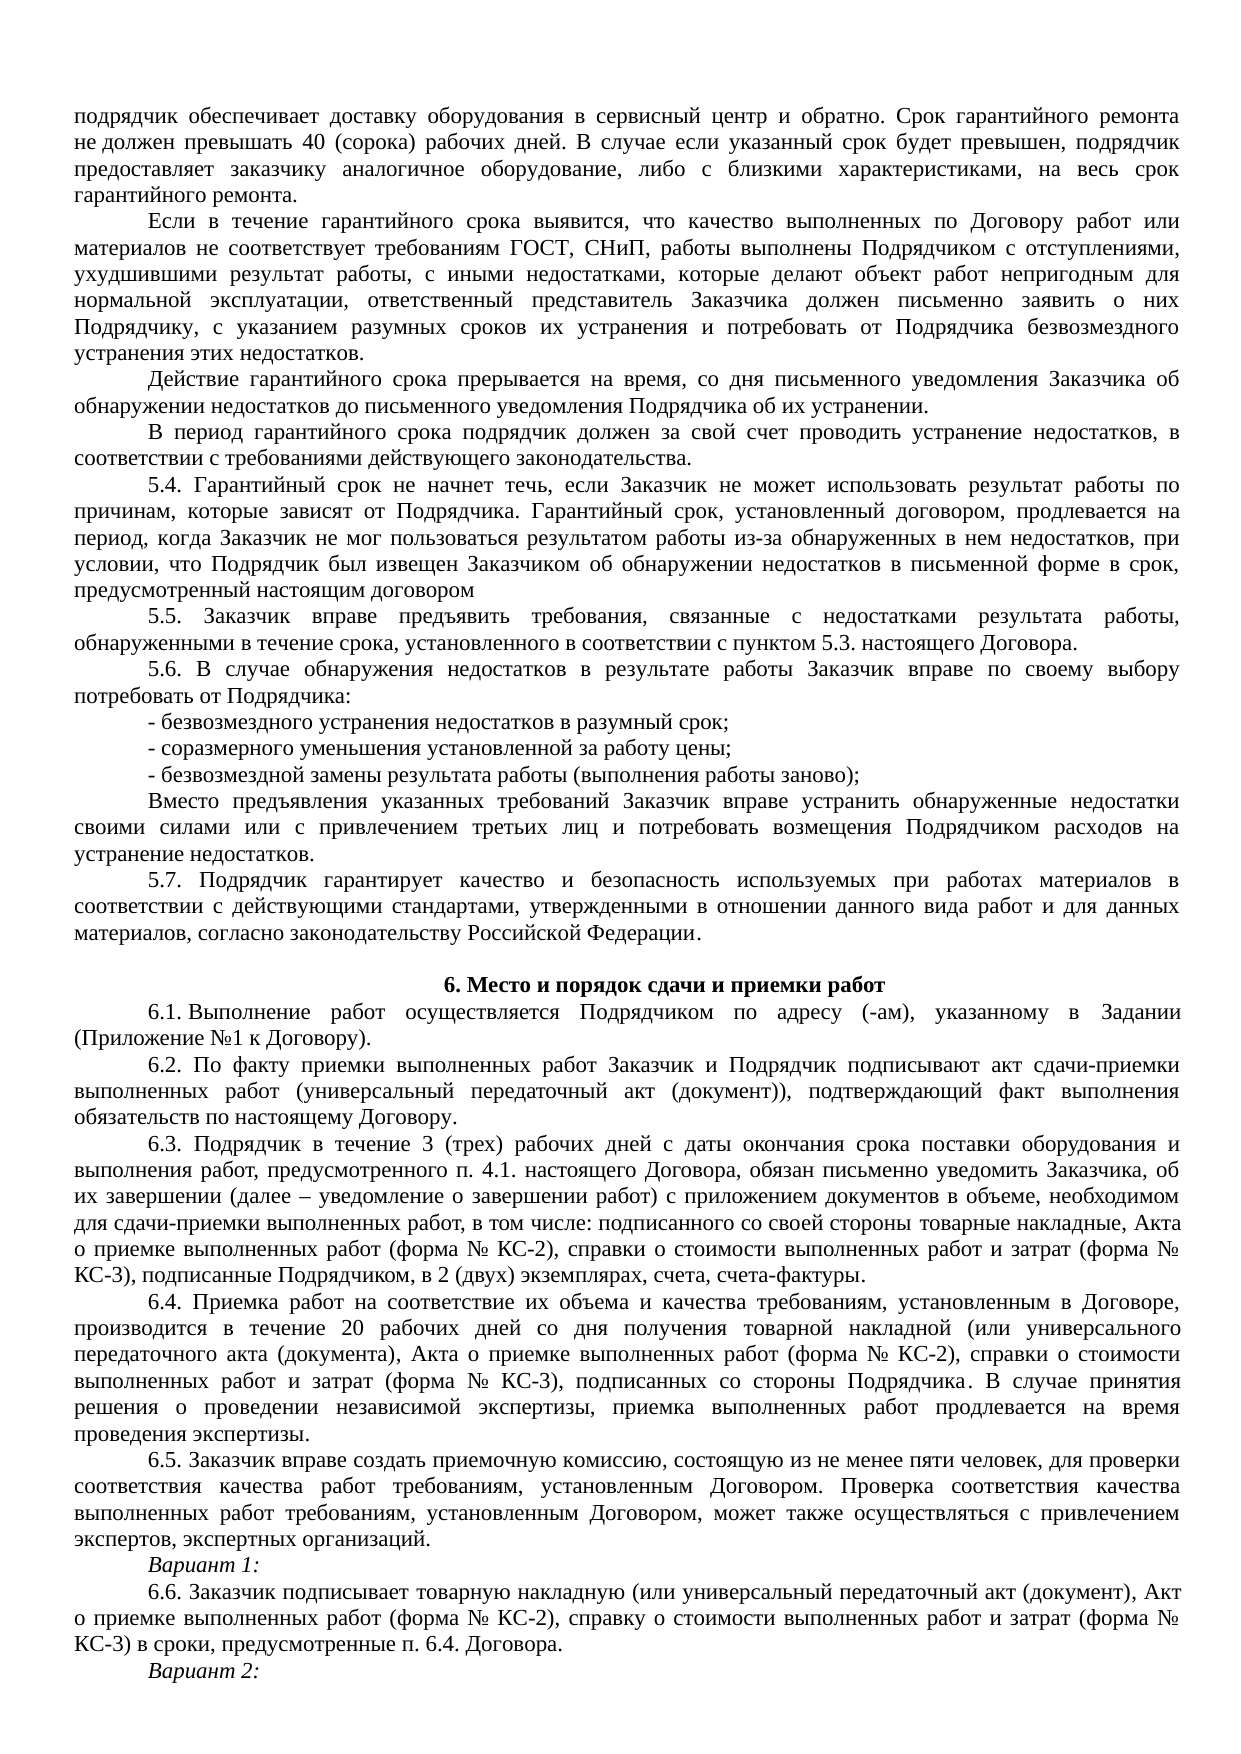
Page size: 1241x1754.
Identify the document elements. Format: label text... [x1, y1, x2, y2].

text 6.4. Приемка работ на соответствие их объема и качества требованиям, установленным в Договоре, производится в течение 20 рабочих дней со дня получения товарной накладной (или универсального передаточного акта (документа), Акта о приемке выполненных работ (форма № КС-2), справки о стоимости выполненных работ и затрат (форма № КС-3), подписанных со стороны Подрядчика. В случае принятия решения о проведении независимой экспертизы, приемка выполненных работ продлевается на время проведения экспертизы. [74, 1288, 1181, 1446]
text Действие гарантийного срока прерывается на время, со дня письменного уведомления Заказчика об обнаружении недостатков до письменного уведомления Подрядчика об их устранении. [74, 365, 1181, 418]
text 6.6. Заказчик подписывает товарную накладную (или универсальный передаточный акт (документ), Акт о приемке выполненных работ (форма № КС-2), справку о стоимости выполненных работ и затрат (форма № КС-3) в сроки, предусмотренные п. 6.4. Договора. [74, 1578, 1181, 1657]
text 6. Место и порядок сдачи и приемки работ [74, 972, 1181, 998]
text 5.5. Заказчик вправе предъявить требования, связанные с недостатками результата работы, обнаруженными в течение срока, установленного в соответствии с пунктом 5.3. настоящего Договора. [74, 603, 1181, 655]
text 5.4. Гарантийный срок не начнет течь, если Заказчик не может использовать результат работы по причинам, которые зависят от Подрядчика. Гарантийный срок, установленный договором, продлевается на период, когда Заказчик не мог пользоваться результатом работы из-за обнаруженных в нем недостатков, при условии, что Подрядчик был извещен Заказчиком об обнаружении недостатков в письменной форме в срок, предусмотренный настоящим договором [74, 471, 1181, 603]
text Вариант 1: [74, 1551, 1181, 1578]
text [74, 102, 1181, 207]
text Если в течение гарантийного срока выявится, что качество выполненных по Договору работ или материалов не соответствует требованиям ГОСТ, СНиП, работы выполнены Подрядчиком с отступлениями, ухудшившими результат работы, с иными недостатками, которые делают объект работ непригодным для нормальной эксплуатации, ответственный представитель Заказчика должен письменно заявить о них Подрядчику, с указанием разумных сроков их устранения и потребовать от Подрядчика безвозмездного устранения этих недостатков. [74, 207, 1181, 365]
text В период гарантийного срока подрядчик должен за свой счет проводить устранение недостатков, в соответствии с требованиями действующего законодательства. [74, 418, 1181, 471]
text 5.7. Подрядчик гарантирует качество и безопасность используемых при работах материалов в соответствии с действующими стандартами, утвержденными в отношении данного вида работ и для данных материалов, согласно законодательству Российской Федерации. [74, 866, 1181, 945]
text 5.6. В случае обнаружения недостатков в результате работы Заказчик вправе по своему выбору потребовать от Подрядчика: [74, 655, 1181, 708]
text 6.1. Выполнение работ осуществляется Подрядчиком по адресу (-ам), указанному в Задании (Приложение №1 к Договору). [74, 998, 1181, 1051]
text - безвозмездной замены результата работы (выполнения работы заново); [74, 761, 1181, 787]
text 6.3. Подрядчик в течение 3 (трех) рабочих дней с даты окончания срока поставки оборудования и выполнения работ, предусмотренного п. 4.1. настоящего Договора, обязан письменно уведомить Заказчика, об их завершении (далее – уведомление о завершении работ) с приложением документов в объеме, необходимом для сдачи-приемки выполненных работ, в том числе: подписанного со своей стороны товарные накладные, Акта о приемке выполненных работ (форма № КС-2), справки о стоимости выполненных работ и затрат (форма № КС-3), подписанные Подрядчиком, в 2 (двух) экземплярах, счета, счета-фактуры. [74, 1130, 1181, 1288]
text Вместо предъявления указанных требований Заказчик вправе устранить обнаруженные недостатки своими силами или с привлечением третьих лиц и потребовать возмещения Подрядчиком расходов на устранение недостатков. [74, 787, 1181, 866]
text - безвозмездного устранения недостатков в разумный срок; [74, 708, 1181, 734]
text - соразмерного уменьшения установленной за работу цены; [74, 734, 1181, 761]
text 6.5. Заказчик вправе создать приемочную комиссию, состоящую из не менее пяти человек, для проверки соответствия качества работ требованиям, установленным Договором. Проверка соответствия качества выполненных работ требованиям, установленным Договором, может также осуществляться с привлечением экспертов, экспертных организаций. [74, 1446, 1181, 1551]
text 6.2. По факту приемки выполненных работ Заказчик и Подрядчик подписывают акт сдачи-приемки выполненных работ (универсальный передаточный акт (документ)), подтверждающий факт выполнения обязательств по настоящему Договору. [74, 1051, 1181, 1130]
text Вариант 2: [74, 1657, 1181, 1683]
